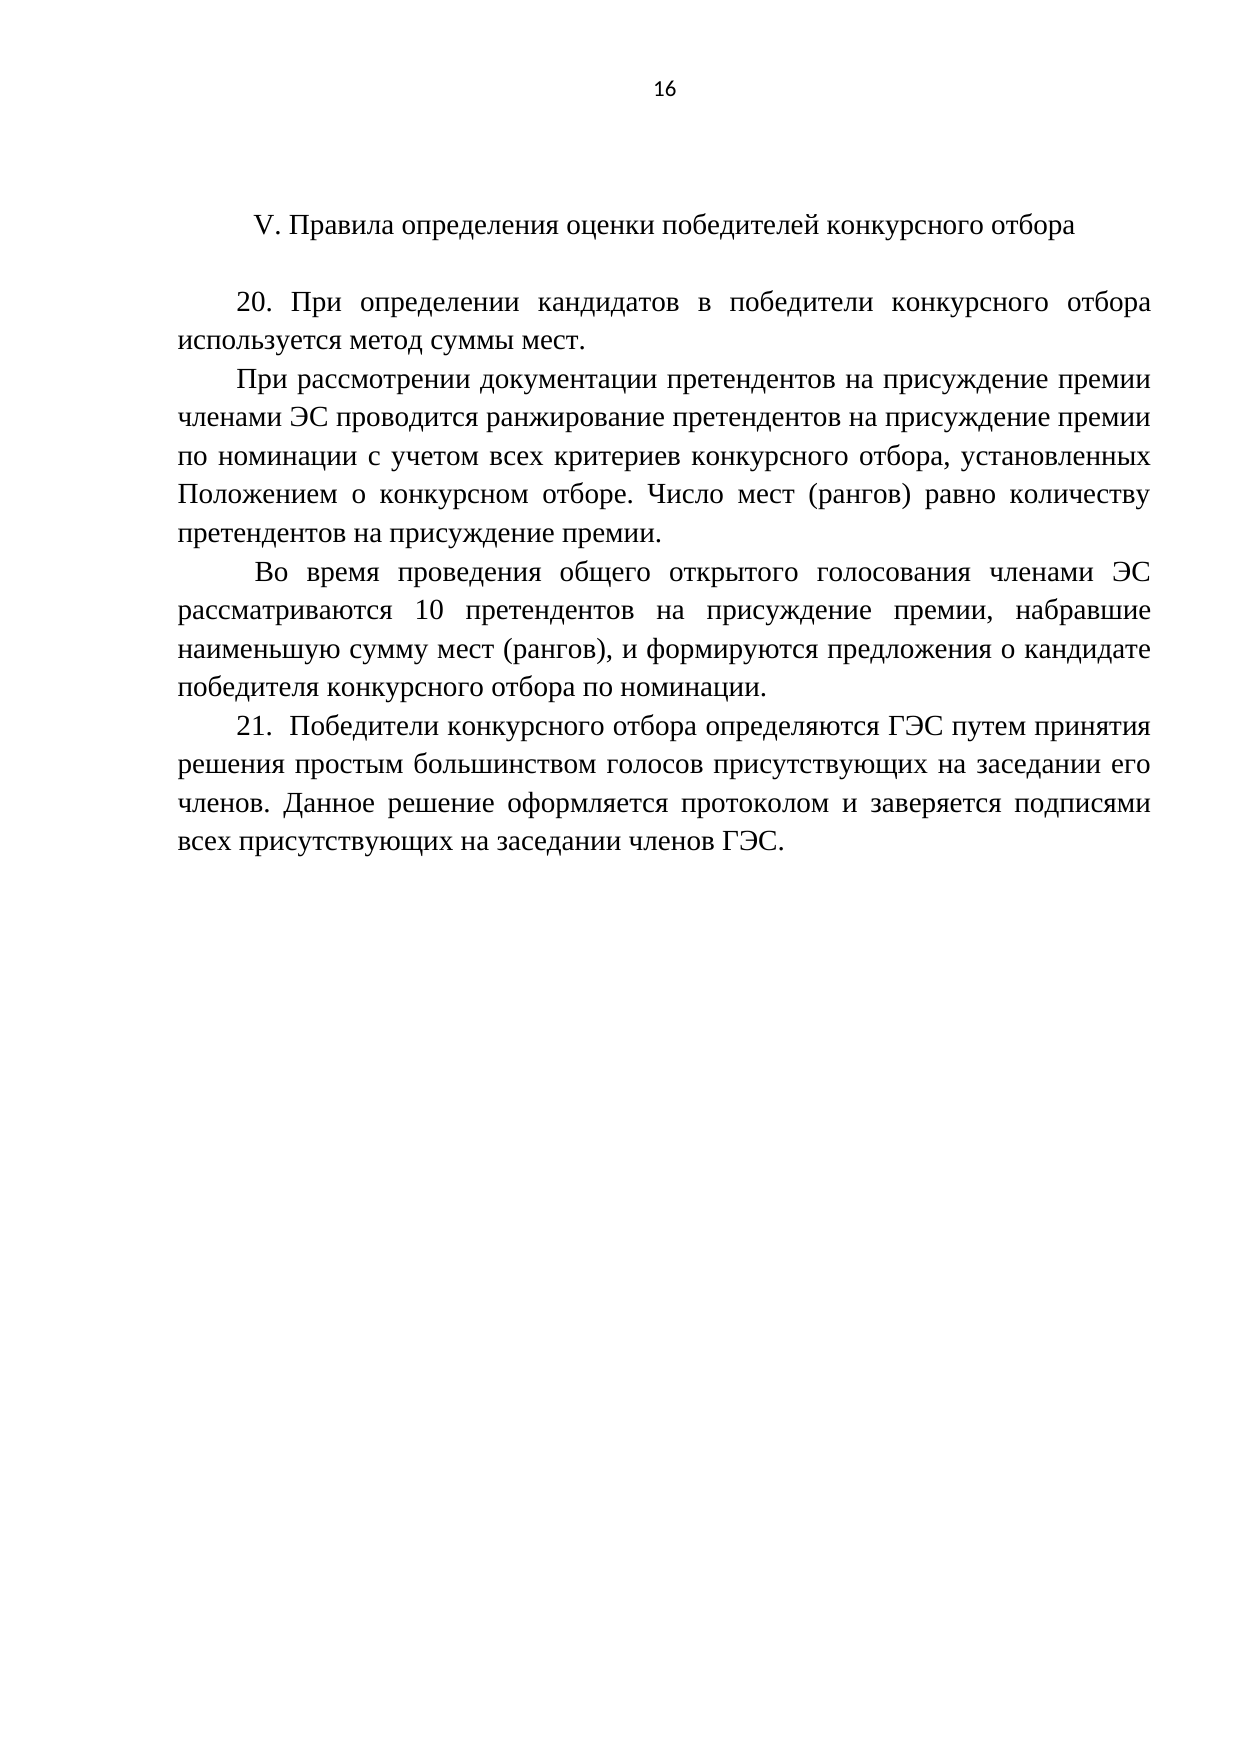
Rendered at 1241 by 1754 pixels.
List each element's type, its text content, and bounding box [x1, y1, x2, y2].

text Во время проведения общего открытого голосования членами ЭС рассматриваются 10 претендентов на присуждение премии, набравшие наименьшую сумму мест (рангов), и формируются предложения о кандидате победителя конкурсного отбора по номинации. [177, 554, 1152, 703]
text 21. Победители конкурсного отбора определяются ГЭС путем принятия решения простым большинством голосов присутствующих на заседании его членов. Данное решение оформляется протоколом и заверяется подписями всех присутствующих на заседании членов ГЭС. [177, 708, 1152, 857]
text 20. При определении кандидатов в победители конкурсного отбора используется метод суммы мест. [177, 284, 1152, 356]
text При рассмотрении документации претендентов на присуждение премии членами ЭС проводится ранжирование претендентов на присуждение премии по номинации с учетом всех критериев конкурсного отбора, установленных Положением о конкурсном отборе. Число мест (рангов) равно количеству претендентов на присуждение премии. [177, 361, 1152, 549]
text V. Правила определения оценки победителей конкурсного отбора [177, 207, 1152, 240]
